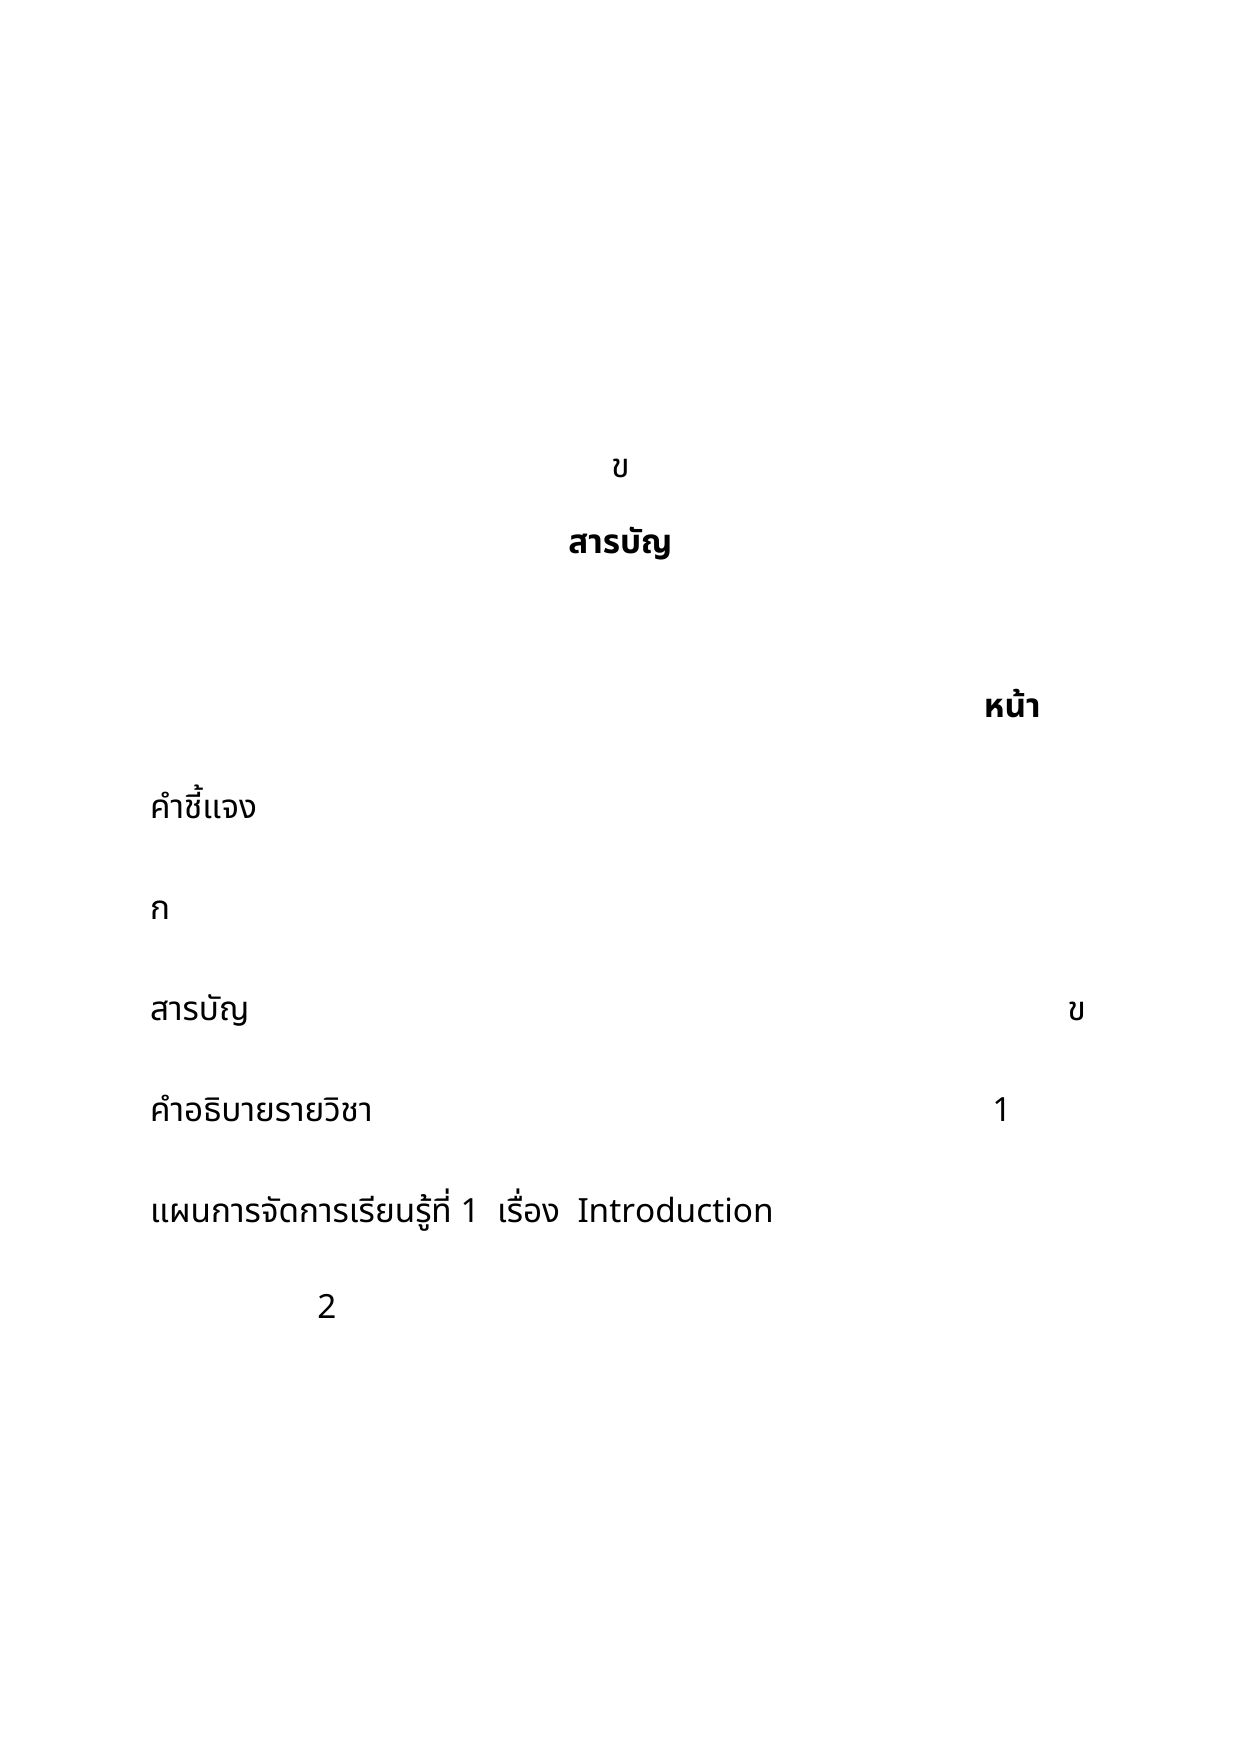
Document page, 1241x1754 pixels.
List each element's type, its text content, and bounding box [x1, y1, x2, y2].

text หน้า [150, 604, 1090, 733]
text คำชี้แจง ก [150, 783, 1090, 934]
text คำอธิบายรายวิชา 1 [150, 1086, 1090, 1137]
text สารบัญ ข [150, 985, 1090, 1035]
text แผนการจัดการเรียนรู้ที่ 1 เรื่อง Introduction 2 [150, 1187, 1090, 1329]
text ข [150, 442, 1090, 492]
text สารบัญ [150, 518, 1090, 568]
